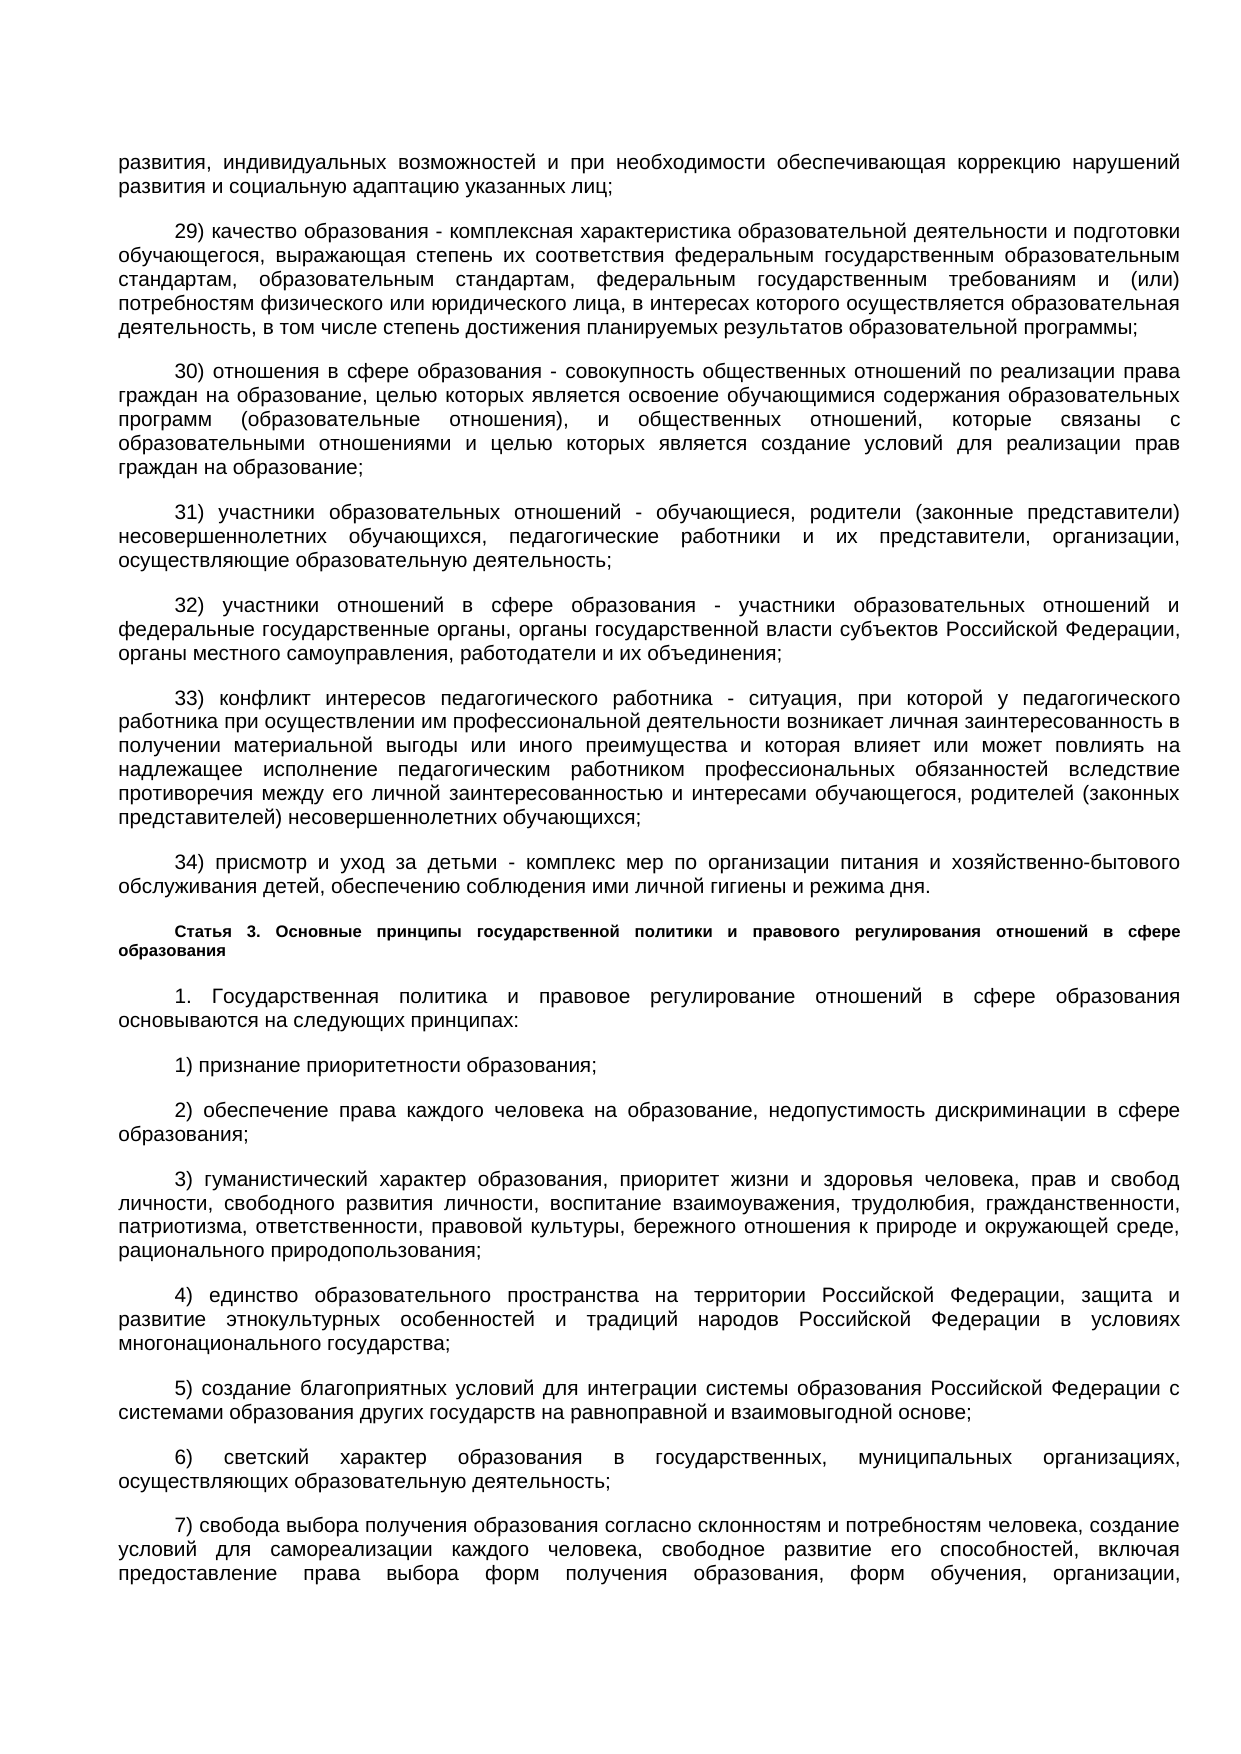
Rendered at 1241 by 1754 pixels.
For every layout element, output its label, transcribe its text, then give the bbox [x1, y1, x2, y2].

text 3) гуманистический характер образования, приоритет жизни и здоровья человека, прав и свобод личности, свободного развития личности, воспитание взаимоуважения, трудолюбия, гражданственности, патриотизма, ответственности, правовой культуры, бережного отношения к природе и окружающей среде, рационального природопользования; [118, 1166, 1181, 1262]
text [118, 1513, 1181, 1585]
text 1) признание приоритетности образования; [118, 1053, 1181, 1077]
text 1. Государственная политика и правовое регулирование отношений в сфере образования основываются на следующих принципах: [118, 984, 1181, 1032]
text 34) присмотр и уход за детьми - комплекс мер по организации питания и хозяйственно-бытового обслуживания детей, обеспечению соблюдения ими личной гигиены и режима дня. [118, 850, 1181, 898]
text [118, 150, 1181, 198]
text 31) участники образовательных отношений - обучающиеся, родители (законные представители) несовершеннолетних обучающихся, педагогические работники и их представители, организации, осуществляющие образовательную деятельность; [118, 500, 1181, 572]
text 30) отношения в сфере образования - совокупность общественных отношений по реализации права граждан на образование, целью которых является освоение обучающимися содержания образовательных программ (образовательные отношения), и общественных отношений, которые связаны с образовательными отношениями и целью которых является создание условий для реализации прав граждан на образование; [118, 359, 1181, 479]
text 29) качество образования - комплексная характеристика образовательной деятельности и подготовки обучающегося, выражающая степень их соответствия федеральным государственным образовательным стандартам, образовательным стандартам, федеральным государственным требованиям и (или) потребностям физического или юридического лица, в интересах которого осуществляется образовательная деятельность, в том числе степень достижения планируемых результатов образовательной программы; [118, 219, 1181, 338]
text 33) конфликт интересов педагогического работника - ситуация, при которой у педагогического работника при осуществлении им профессиональной деятельности возникает личная заинтересованность в получении материальной выгоды или иного преимущества и которая влияет или может повлиять на надлежащее исполнение педагогическим работником профессиональных обязанностей вследствие противоречия между его личной заинтересованностью и интересами обучающегося, родителей (законных представителей) несовершеннолетних обучающихся; [118, 685, 1181, 829]
text 5) создание благоприятных условий для интеграции системы образования Российской Федерации с системами образования других государств на равноправной и взаимовыгодной основе; [118, 1376, 1181, 1424]
text 32) участники отношений в сфере образования - участники образовательных отношений и федеральные государственные органы, органы государственной власти субъектов Российской Федерации, органы местного самоуправления, работодатели и их объединения; [118, 593, 1181, 664]
text 4) единство образовательного пространства на территории Российской Федерации, защита и развитие этнокультурных особенностей и традиций народов Российской Федерации в условиях многонационального государства; [118, 1283, 1181, 1355]
title Статья 3. Основные принципы государственной политики и правового регулирования отношений в сфере образования [118, 922, 1181, 960]
text 6) светский характер образования в государственных, муниципальных организациях, осуществляющих образовательную деятельность; [118, 1444, 1181, 1492]
text 2) обеспечение права каждого человека на образование, недопустимость дискриминации в сфере образования; [118, 1098, 1181, 1146]
